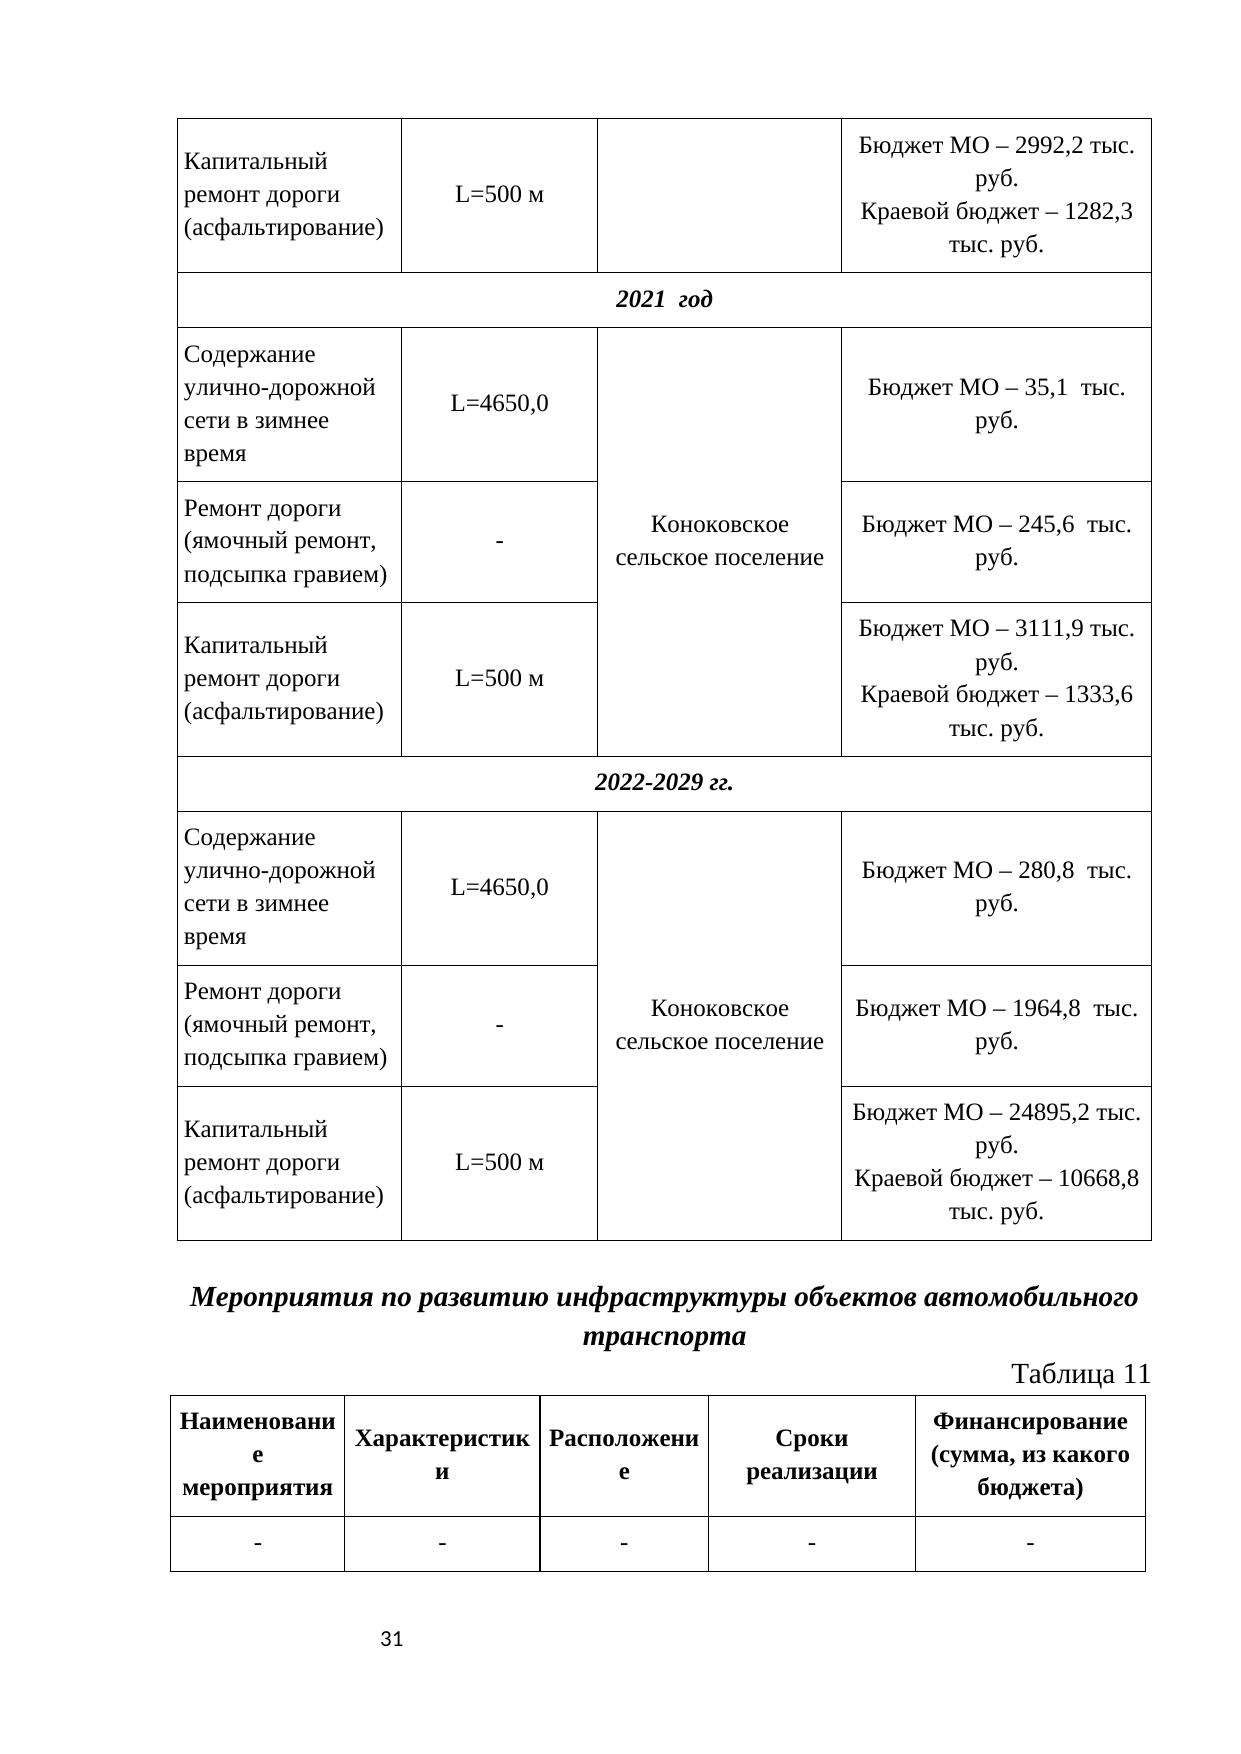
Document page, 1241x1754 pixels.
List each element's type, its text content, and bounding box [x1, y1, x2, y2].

table_cell L=500 м [402, 603, 597, 756]
table_cell L=500 м [402, 1087, 597, 1239]
table_header Финансирование (сумма, из какого бюджета) [916, 1396, 1145, 1516]
table_cell L=4650,0 [402, 328, 597, 481]
table_cell Бюджет МО – 280,8 тыс. руб. [842, 812, 1151, 965]
table_cell - [402, 482, 597, 602]
table_cell Бюджет МО – 3111,9 тыс. руб. Краевой бюджет – 1333,6 тыс. руб. [842, 603, 1151, 756]
table_cell Капитальный ремонт дороги (асфальтирование) [178, 119, 401, 272]
text Таблица 11 [177, 1356, 1152, 1390]
table_cell L=500 м [402, 119, 597, 272]
table_cell Ремонт дороги (ямочный ремонт, подсыпка гравием) [178, 482, 401, 602]
table_header Характеристики [345, 1396, 539, 1516]
table_cell Капитальный ремонт дороги (асфальтирование) [178, 603, 401, 756]
table_cell - [171, 1517, 344, 1571]
table_cell - [541, 1517, 708, 1571]
table_cell Бюджет МО – 35,1 тыс. руб. [842, 328, 1151, 481]
table_cell 2022-2029 гг. [178, 757, 1151, 811]
text Мероприятия по развитию инфраструктуры объектов автомобильного транспорта [177, 1279, 1152, 1351]
table_cell Коноковское сельское поселение [598, 812, 841, 1239]
table_cell - [402, 966, 597, 1086]
table_cell Бюджет МО – 1964,8 тыс. руб. [842, 966, 1151, 1086]
table_cell Коноковское сельское поселение [598, 328, 841, 756]
table_cell - [916, 1517, 1145, 1571]
table_cell L=4650,0 [402, 812, 597, 965]
table_cell Бюджет МО – 245,6 тыс. руб. [842, 482, 1151, 602]
table_cell Бюджет МО – 2992,2 тыс. руб. Краевой бюджет – 1282,3 тыс. руб. [842, 119, 1151, 272]
table_cell Капитальный ремонт дороги (асфальтирование) [178, 1087, 401, 1239]
table_cell Содержание улично-дорожной сети в зимнее время [178, 812, 401, 965]
table_cell - [709, 1517, 915, 1571]
table_cell 2021 год [178, 273, 1151, 327]
table_cell - [345, 1517, 539, 1571]
table_header Наименование мероприятия [171, 1396, 344, 1516]
table_header Расположение [541, 1396, 708, 1516]
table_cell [178, 328, 401, 481]
table_cell Ремонт дороги (ямочный ремонт, подсыпка гравием) [178, 966, 401, 1086]
table_header Сроки реализации [709, 1396, 915, 1516]
table_cell Бюджет МО – 24895,2 тыс. руб. Краевой бюджет – 10668,8 тыс. руб. [842, 1087, 1151, 1239]
